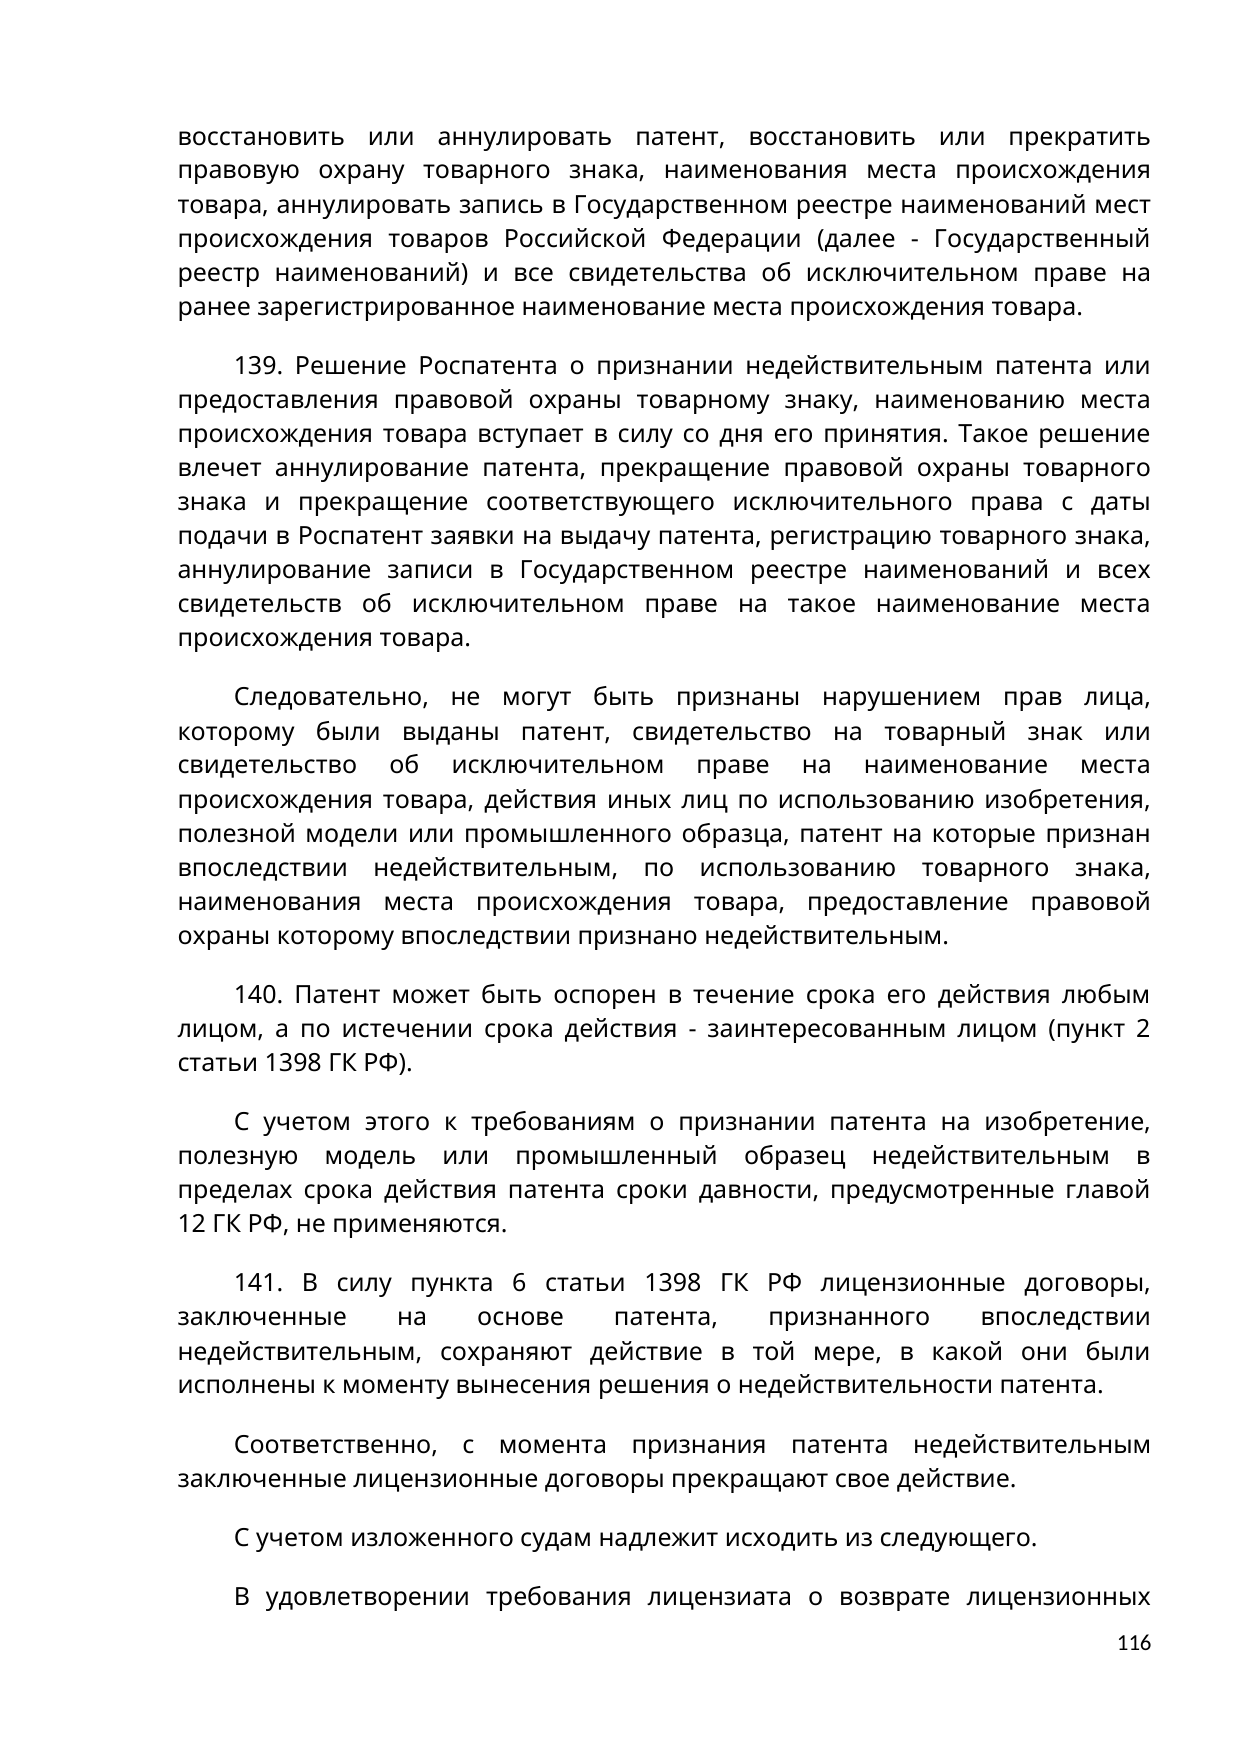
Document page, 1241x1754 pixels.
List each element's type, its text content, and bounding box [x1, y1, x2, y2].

text Соответственно, с момента признания патента недействительным заключенные лицензионные договоры прекращают свое действие. [177, 1426, 1152, 1494]
text 140. Патент может быть оспорен в течение срока его действия любым лицом, а по истечении срока действия - заинтересованным лицом (пункт 2 статьи 1398 ГК РФ). [177, 977, 1152, 1079]
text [177, 118, 1152, 322]
text С учетом этого к требованиям о признании патента на изобретение, полезную модель или промышленный образец недействительным в пределах срока действия патента сроки давности, предусмотренные главой 12 ГК РФ, не применяются. [177, 1104, 1152, 1240]
text 139. Решение Роспатента о признании недействительным патента или предоставления правовой охраны товарному знаку, наименованию места происхождения товара вступает в силу со дня его принятия. Такое решение влечет аннулирование патента, прекращение правовой охраны товарного знака и прекращение соответствующего исключительного права с даты подачи в Роспатент заявки на выдачу патента, регистрацию товарного знака, аннулирование записи в Государственном реестре наименований и всех свидетельств об исключительном праве на такое наименование места происхождения товара. [177, 347, 1152, 654]
text Следовательно, не могут быть признаны нарушением прав лица, которому были выданы патент, свидетельство на товарный знак или свидетельство об исключительном праве на наименование места происхождения товара, действия иных лиц по использованию изобретения, полезной модели или промышленного образца, патент на которые признан впоследствии недействительным, по использованию товарного знака, наименования места происхождения товара, предоставление правовой охраны которому впоследствии признано недействительным. [177, 679, 1152, 952]
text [177, 1578, 1152, 1612]
text 141. В силу пункта 6 статьи 1398 ГК РФ лицензионные договоры, заключенные на основе патента, признанного впоследствии недействительным, сохраняют действие в той мере, в какой они были исполнены к моменту вынесения решения о недействительности патента. [177, 1265, 1152, 1401]
text С учетом изложенного судам надлежит исходить из следующего. [177, 1519, 1152, 1553]
